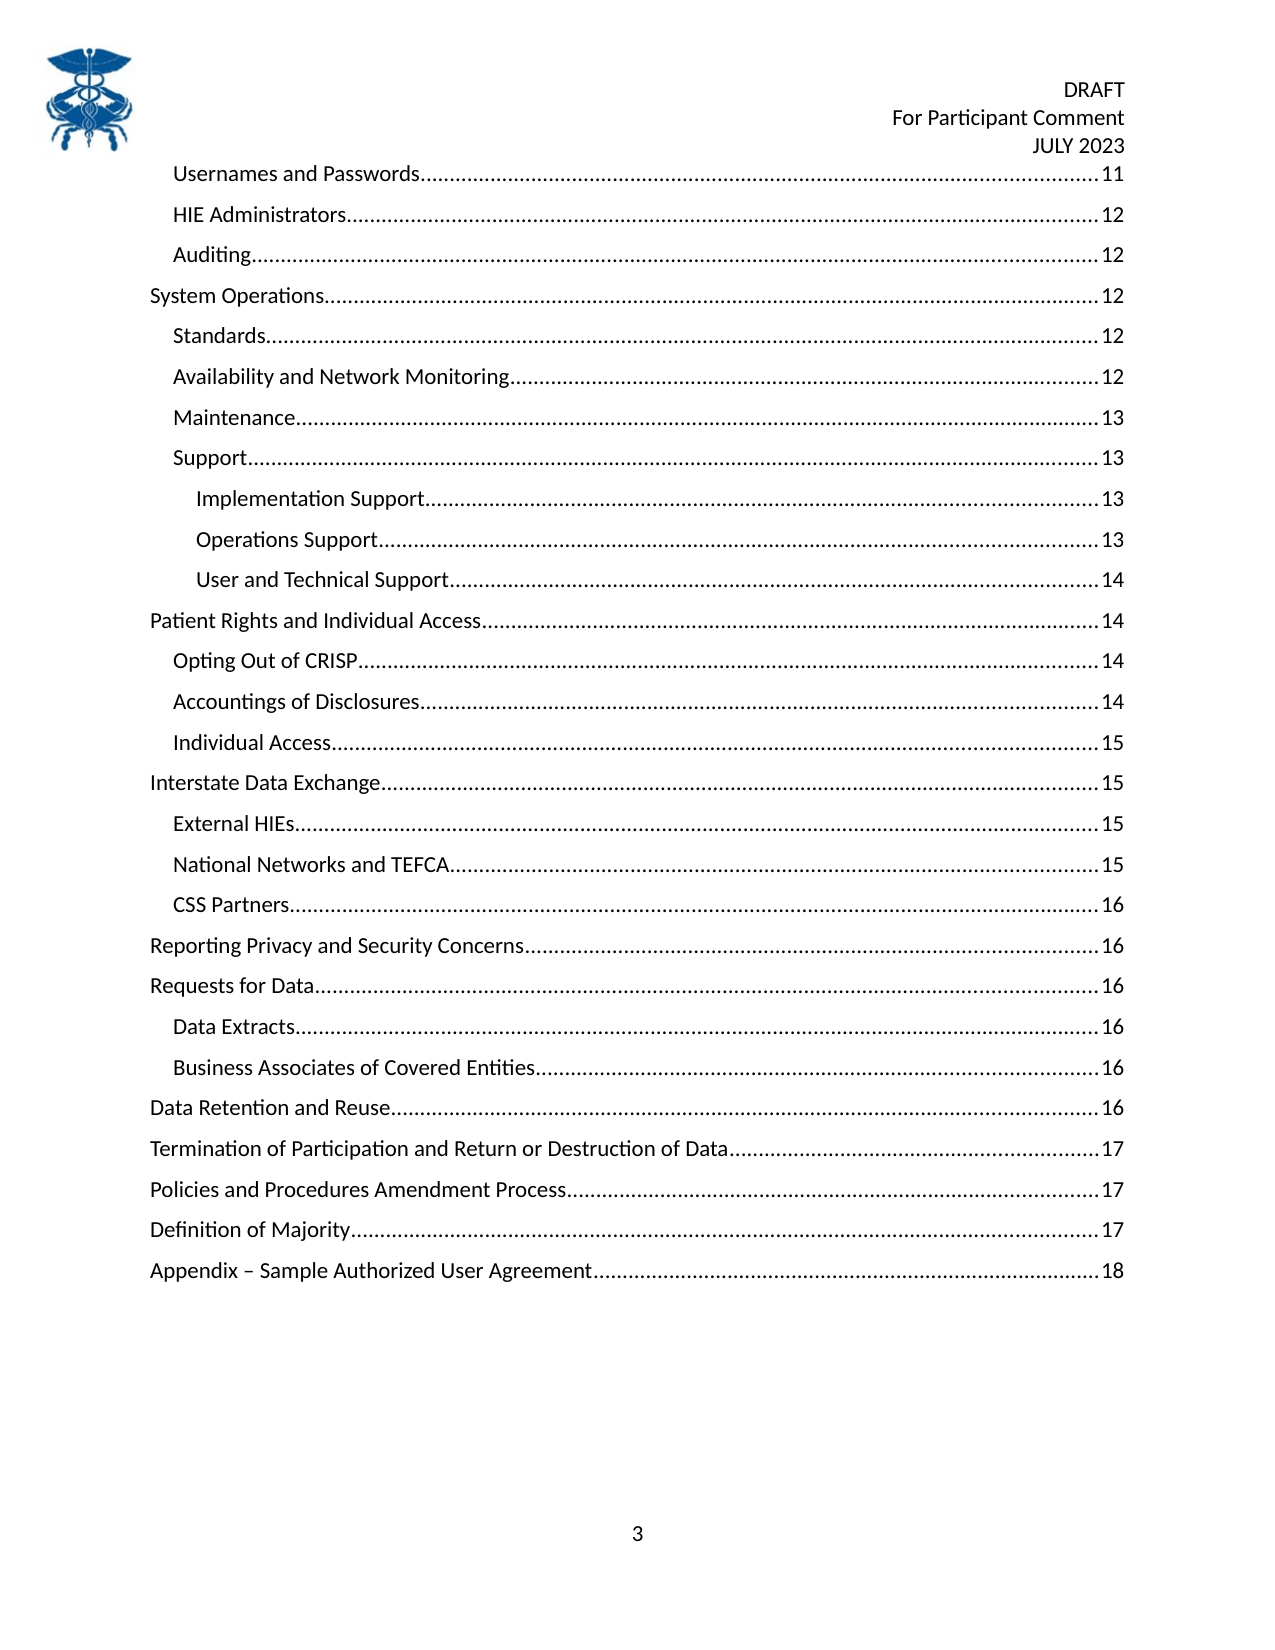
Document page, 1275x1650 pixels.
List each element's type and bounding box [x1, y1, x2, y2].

picture [21, 30, 149, 158]
